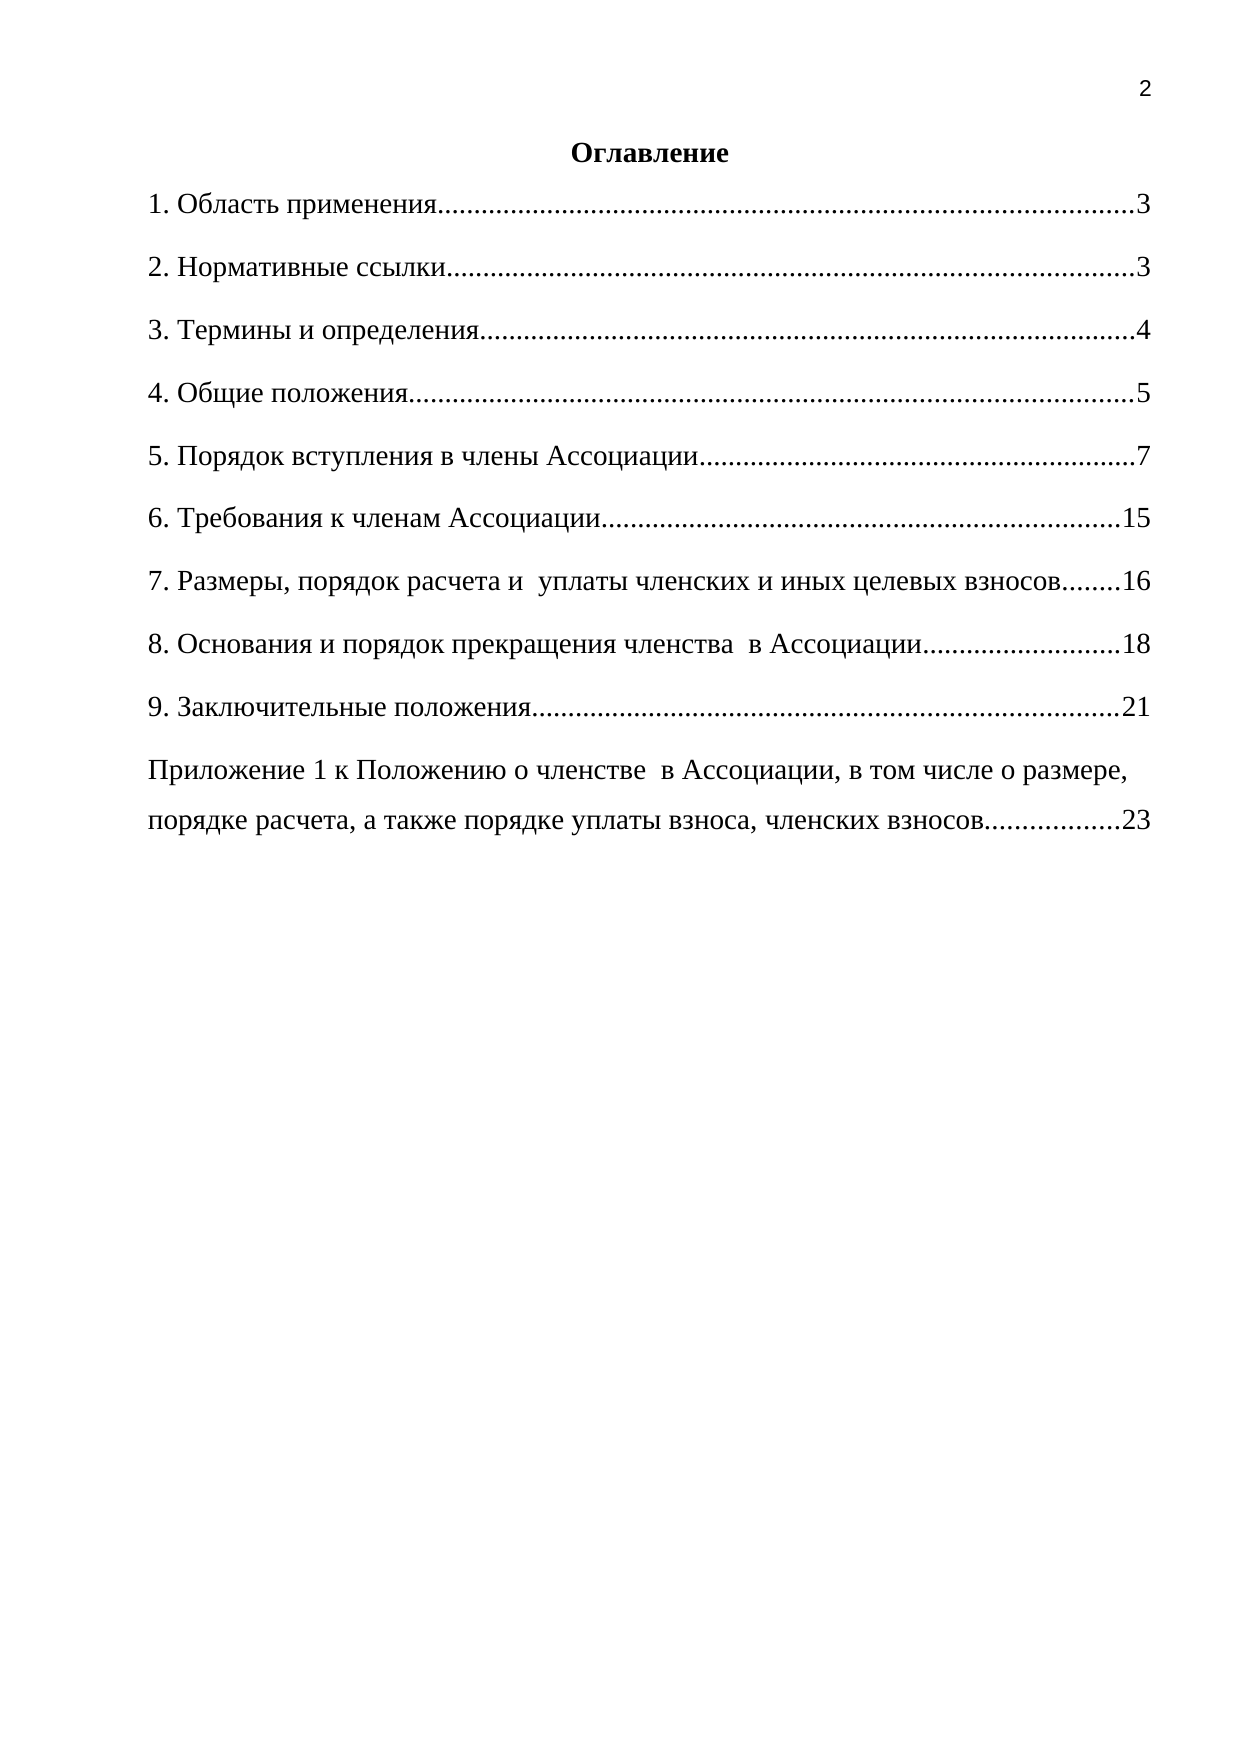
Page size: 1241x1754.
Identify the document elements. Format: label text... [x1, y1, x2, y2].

text 3. Термины и определения 4 [148, 312, 1152, 346]
text 5. Порядок вступления в члены Ассоциации 7 [148, 438, 1152, 471]
text 7. Размеры, порядок расчета и уплаты членских и иных целевых взносов 16 [148, 563, 1152, 597]
text 4. Общие положения 5 [148, 375, 1152, 408]
text 2. Нормативные ссылки 3 [148, 249, 1152, 283]
text 9. Заключительные положения 21 [148, 689, 1152, 722]
text 8. Основания и порядок прекращения членства в Ассоциации 18 [148, 626, 1152, 660]
text 6. Требования к членам Ассоциации 15 [148, 501, 1152, 534]
text 1. Область применения 3 [148, 186, 1152, 220]
text Приложение 1 к Положению о членстве в Ассоциации, в том числе о размере, порядке расчета, а также порядке уплаты взноса, членских взносов 23 [148, 752, 1152, 836]
text Оглавление [148, 135, 1152, 169]
